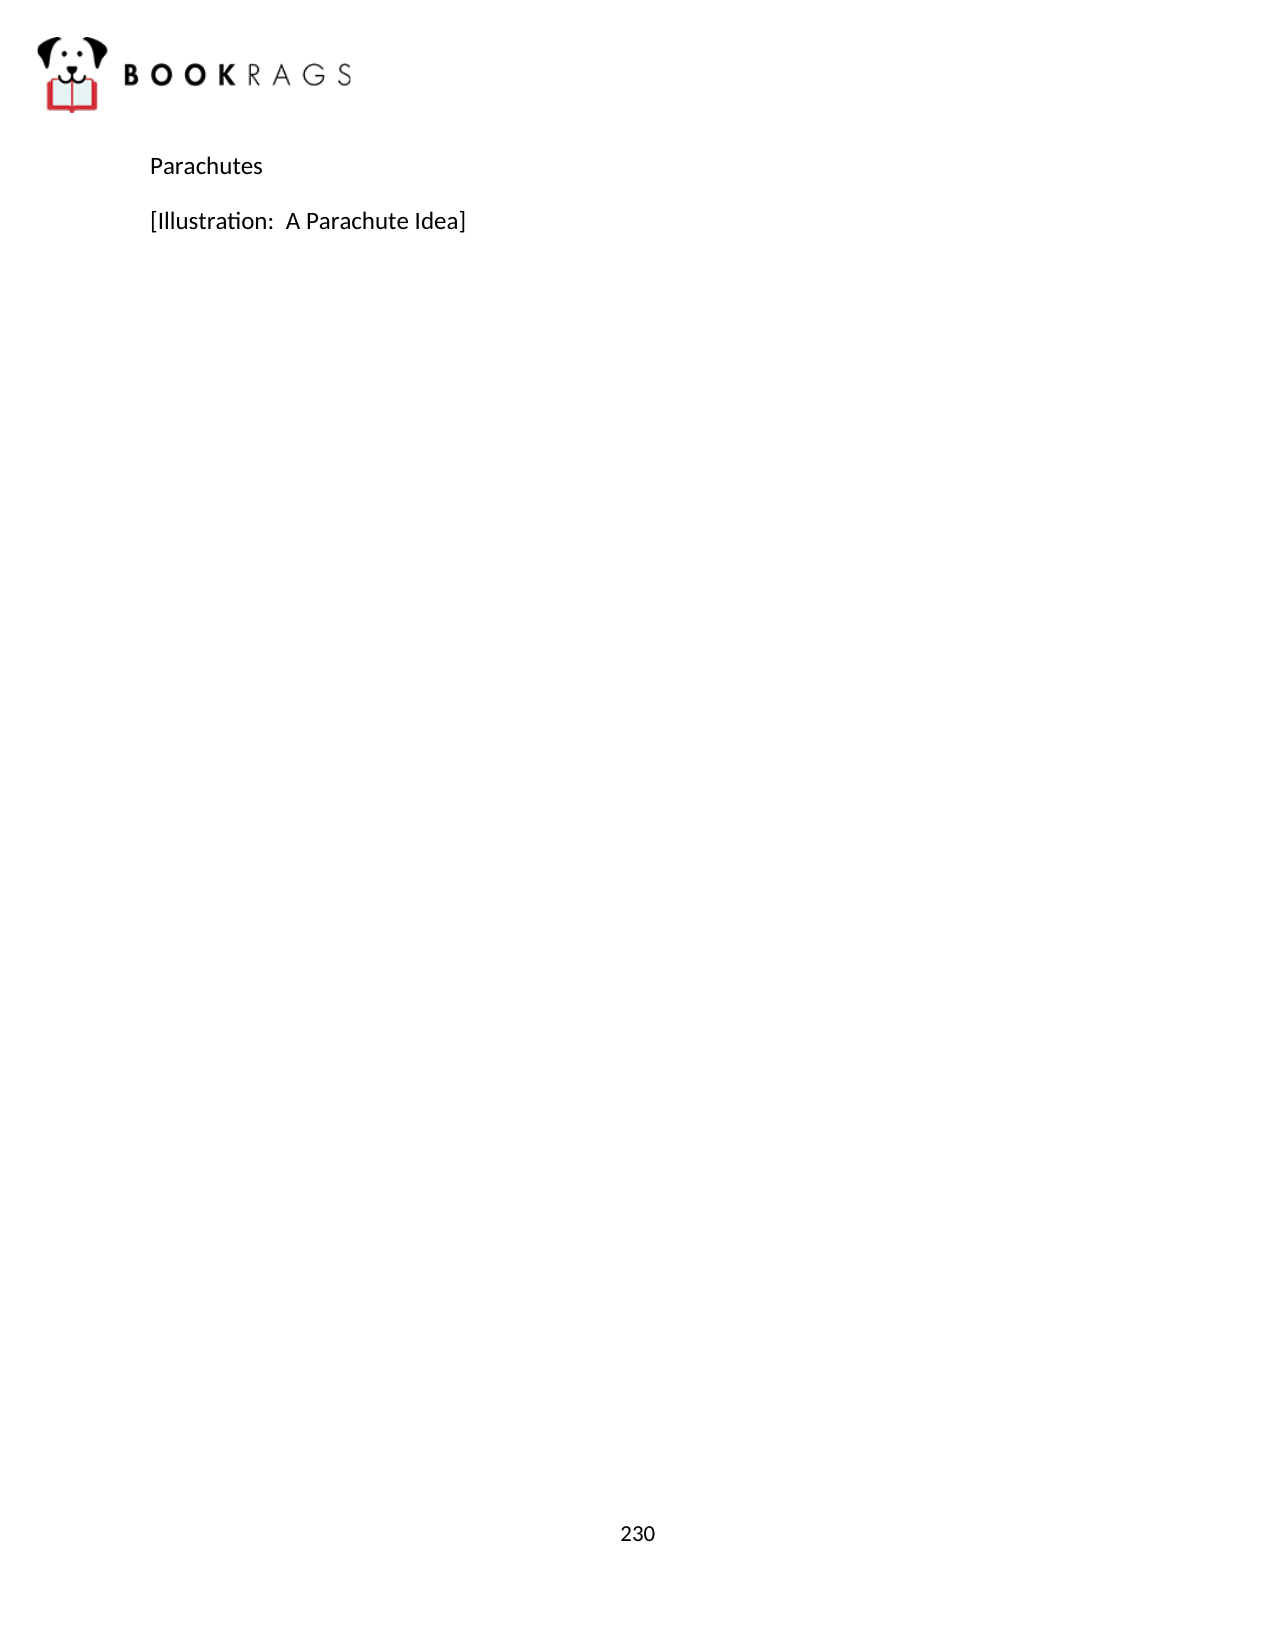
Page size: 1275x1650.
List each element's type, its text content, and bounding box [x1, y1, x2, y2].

text [Illustration: A Parachute Idea] [150, 206, 1125, 236]
picture [37, 37, 351, 113]
text Parachutes [150, 150, 1125, 181]
